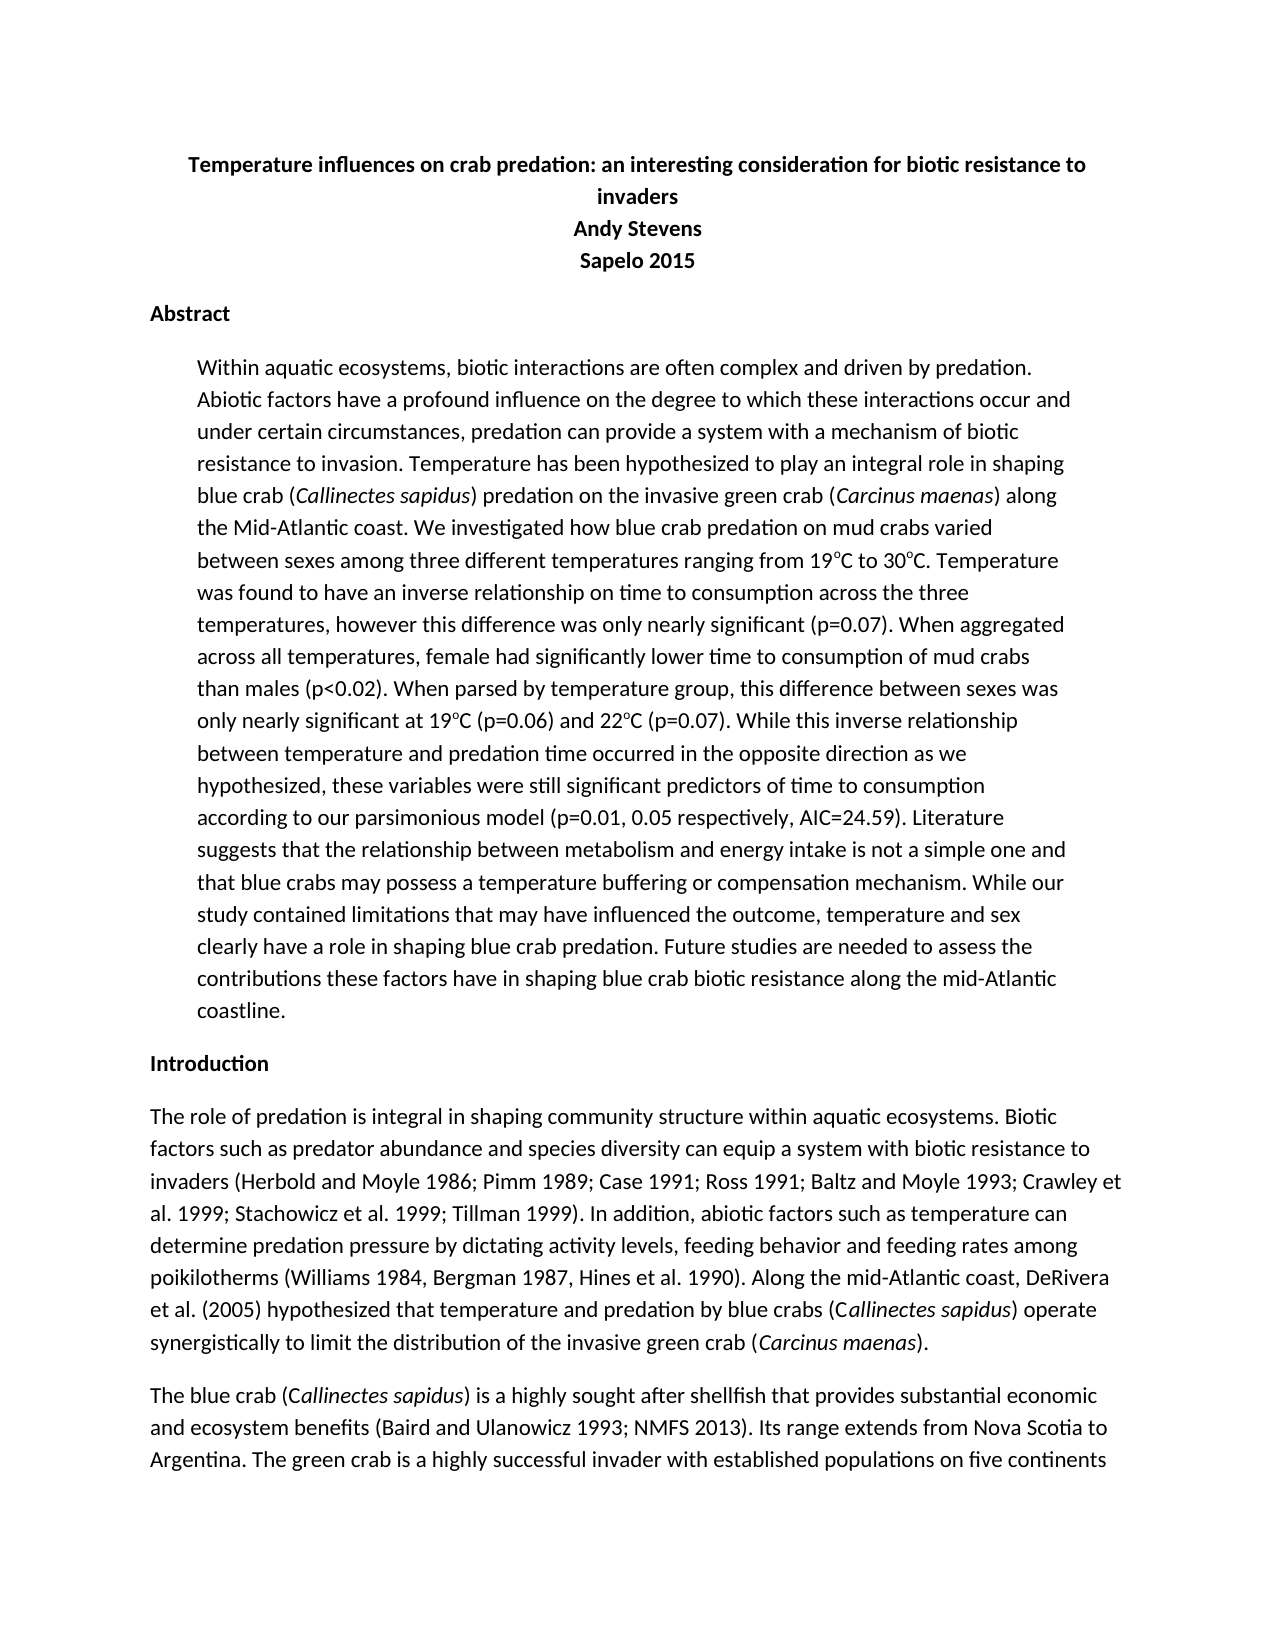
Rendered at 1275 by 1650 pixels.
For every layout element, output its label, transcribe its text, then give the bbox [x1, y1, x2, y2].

text Temperature influences on crab predation: an interesting consideration for biotic resistance to invaders Andy Stevens Sapelo 2015 [150, 150, 1125, 274]
text The role of predation is integral in shaping community structure within aquatic ecosystems. Biotic factors such as predator abundance and species diversity can equip a system with biotic resistance to invaders (Herbold and Moyle 1986; Pimm 1989; Case 1991; Ross 1991; Baltz and Moyle 1993; Crawley et al. 1999; Stachowicz et al. 1999; Tillman 1999). In addition, abiotic factors such as temperature can determine predation pressure by dictating activity levels, feeding behavior and feeding rates among poikilotherms (Williams 1984, Bergman 1987, Hines et al. 1990). Along the mid-Atlantic coast, DeRivera et al. (2005) hypothesized that temperature and predation by blue crabs (Callinectes sapidus) operate synergistically to limit the distribution of the invasive green crab (Carcinus maenas). [150, 1102, 1125, 1356]
text Abstract [150, 299, 1125, 328]
text Introduction [150, 1049, 1125, 1077]
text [150, 1381, 1125, 1473]
text Within aquatic ecosystems, biotic interactions are often complex and driven by predation. Abiotic factors have a profound influence on the degree to which these interactions occur and under certain circumstances, predation can provide a system with a mechanism of biotic resistance to invasion. Temperature has been hypothesized to play an integral role in shaping blue crab (Callinectes sapidus) predation on the invasive green crab (Carcinus maenas) along the Mid-Atlantic coast. We investigated how blue crab predation on mud crabs varied between sexes among three different temperatures ranging from 19oC to 30oC. Temperature was found to have an inverse relationship on time to consumption across the three temperatures, however this difference was only nearly significant (p=0.07). When aggregated across all temperatures, female had significantly lower time to consumption of mud crabs than males (p<0.02). When parsed by temperature group, this difference between sexes was only nearly significant at 19oC (p=0.06) and 22oC (p=0.07). While this inverse relationship between temperature and predation time occurred in the opposite direction as we hypothesized, these variables were still significant predictors of time to consumption according to our parsimonious model (p=0.01, 0.05 respectively, AIC=24.59). Literature suggests that the relationship between metabolism and energy intake is not a simple one and that blue crabs may possess a temperature buffering or compensation mechanism. While our study contained limitations that may have influenced the outcome, temperature and sex clearly have a role in shaping blue crab predation. Future studies are needed to assess the contributions these factors have in shaping blue crab biotic resistance along the mid-Atlantic coastline. [197, 353, 1078, 1024]
